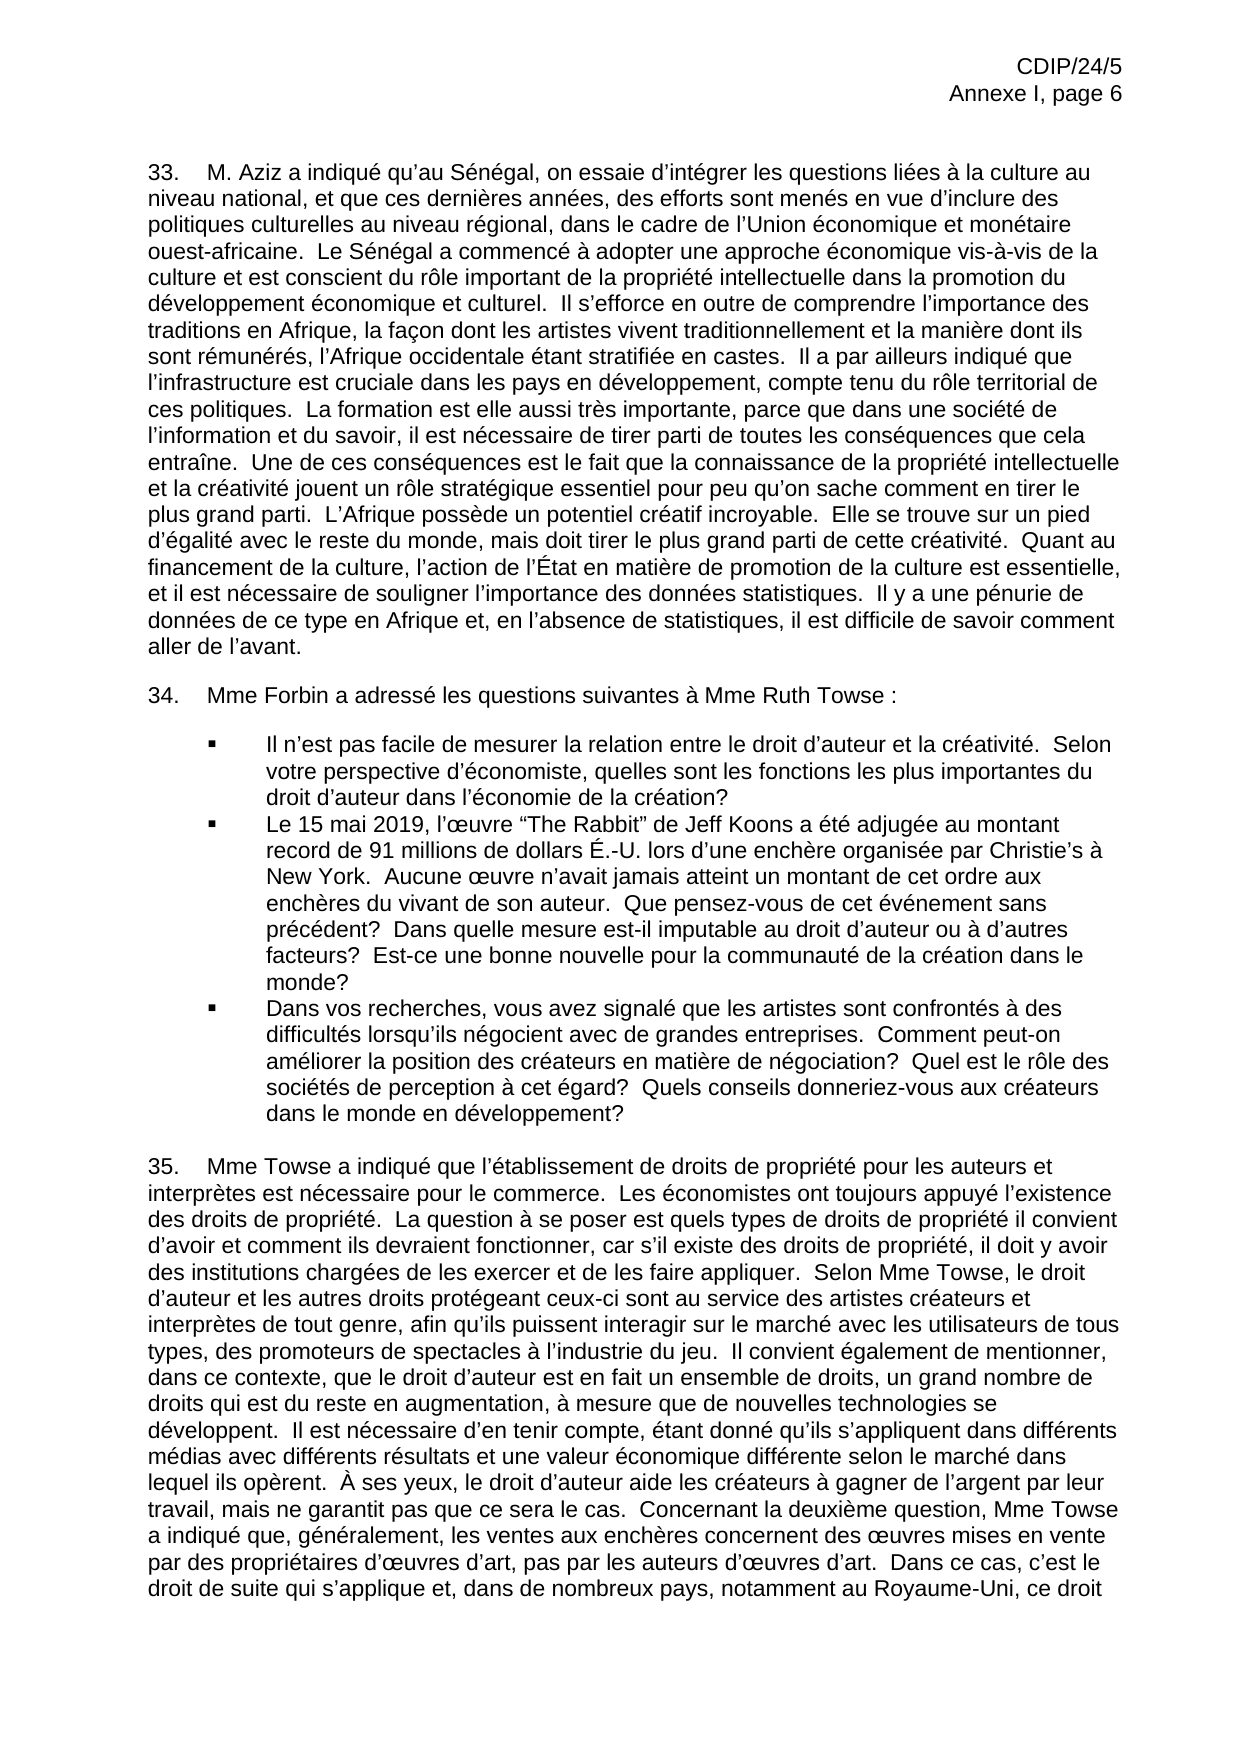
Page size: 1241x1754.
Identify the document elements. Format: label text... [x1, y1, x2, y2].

list Dans vos recherches, vous avez signalé que les artistes sont confrontés à des difficultés lorsqu’ils négocient avec de grandes entreprises. Comment peut-on améliorer la position des créateurs en matière de négociation? Quel est le rôle des sociétés de perception à cet égard? Quels conseils donneriez-vous aux créateurs dans le monde en développement? [207, 995, 1122, 1127]
text M. Aziz a indiqué qu’au Sénégal, on essaie d’intégrer les questions liées à la culture au niveau national, et que ces dernières années, des efforts sont menés en vue d’inclure des politiques culturelles au niveau régional, dans le cadre de l’Union économique et monétaire ouest-africaine. Le Sénégal a commencé à adopter une approche économique vis-à-vis de la culture et est conscient du rôle important de la propriété intellectuelle dans la promotion du développement économique et culturel. Il s’efforce en outre de comprendre l’importance des traditions en Afrique, la façon dont les artistes vivent traditionnellement et la manière dont ils sont rémunérés, l’Afrique occidentale étant stratifiée en castes. Il a par ailleurs indiqué que l’infrastructure est cruciale dans les pays en développement, compte tenu du rôle territorial de ces politiques. La formation est elle aussi très importante, parce que dans une société de l’information et du savoir, il est nécessaire de tirer parti de toutes les conséquences que cela entraîne. Une de ces conséquences est le fait que la connaissance de la propriété intellectuelle et la créativité jouent un rôle stratégique essentiel pour peu qu’on sache comment en tirer le plus grand parti. L’Afrique possède un potentiel créatif incroyable. Elle se trouve sur un pied d’égalité avec le reste du monde, mais doit tirer le plus grand parti de cette créativité. Quant au financement de la culture, l’action de l’État en matière de promotion de la culture est essentielle, et il est nécessaire de souligner l’importance des données statistiques. Il y a une pénurie de données de ce type en Afrique et, en l’absence de statistiques, il est difficile de savoir comment aller de l’avant. [148, 158, 1122, 659]
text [148, 1153, 1122, 1601]
list Le 15 mai 2019, l’œuvre “The Rabbit” de Jeff Koons a été adjugée au montant record de 91 millions de dollars É.-U. lors d’une enchère organisée par Christie’s à New York. Aucune œuvre n’avait jamais atteint un montant de cet ordre aux enchères du vivant de son auteur. Que pensez-vous de cet événement sans précédent? Dans quelle mesure est-il imputable au droit d’auteur ou à d’autres facteurs? Est-ce une bonne nouvelle pour la communauté de la création dans le monde? [207, 811, 1122, 995]
text Mme Forbin a adressé les questions suivantes à Mme Ruth Towse : [148, 682, 1122, 708]
list Il n’est pas facile de mesurer la relation entre le droit d’auteur et la créativité. Selon votre perspective d’économiste, quelles sont les fonctions les plus importantes du droit d’auteur dans l’économie de la création? [207, 731, 1122, 811]
